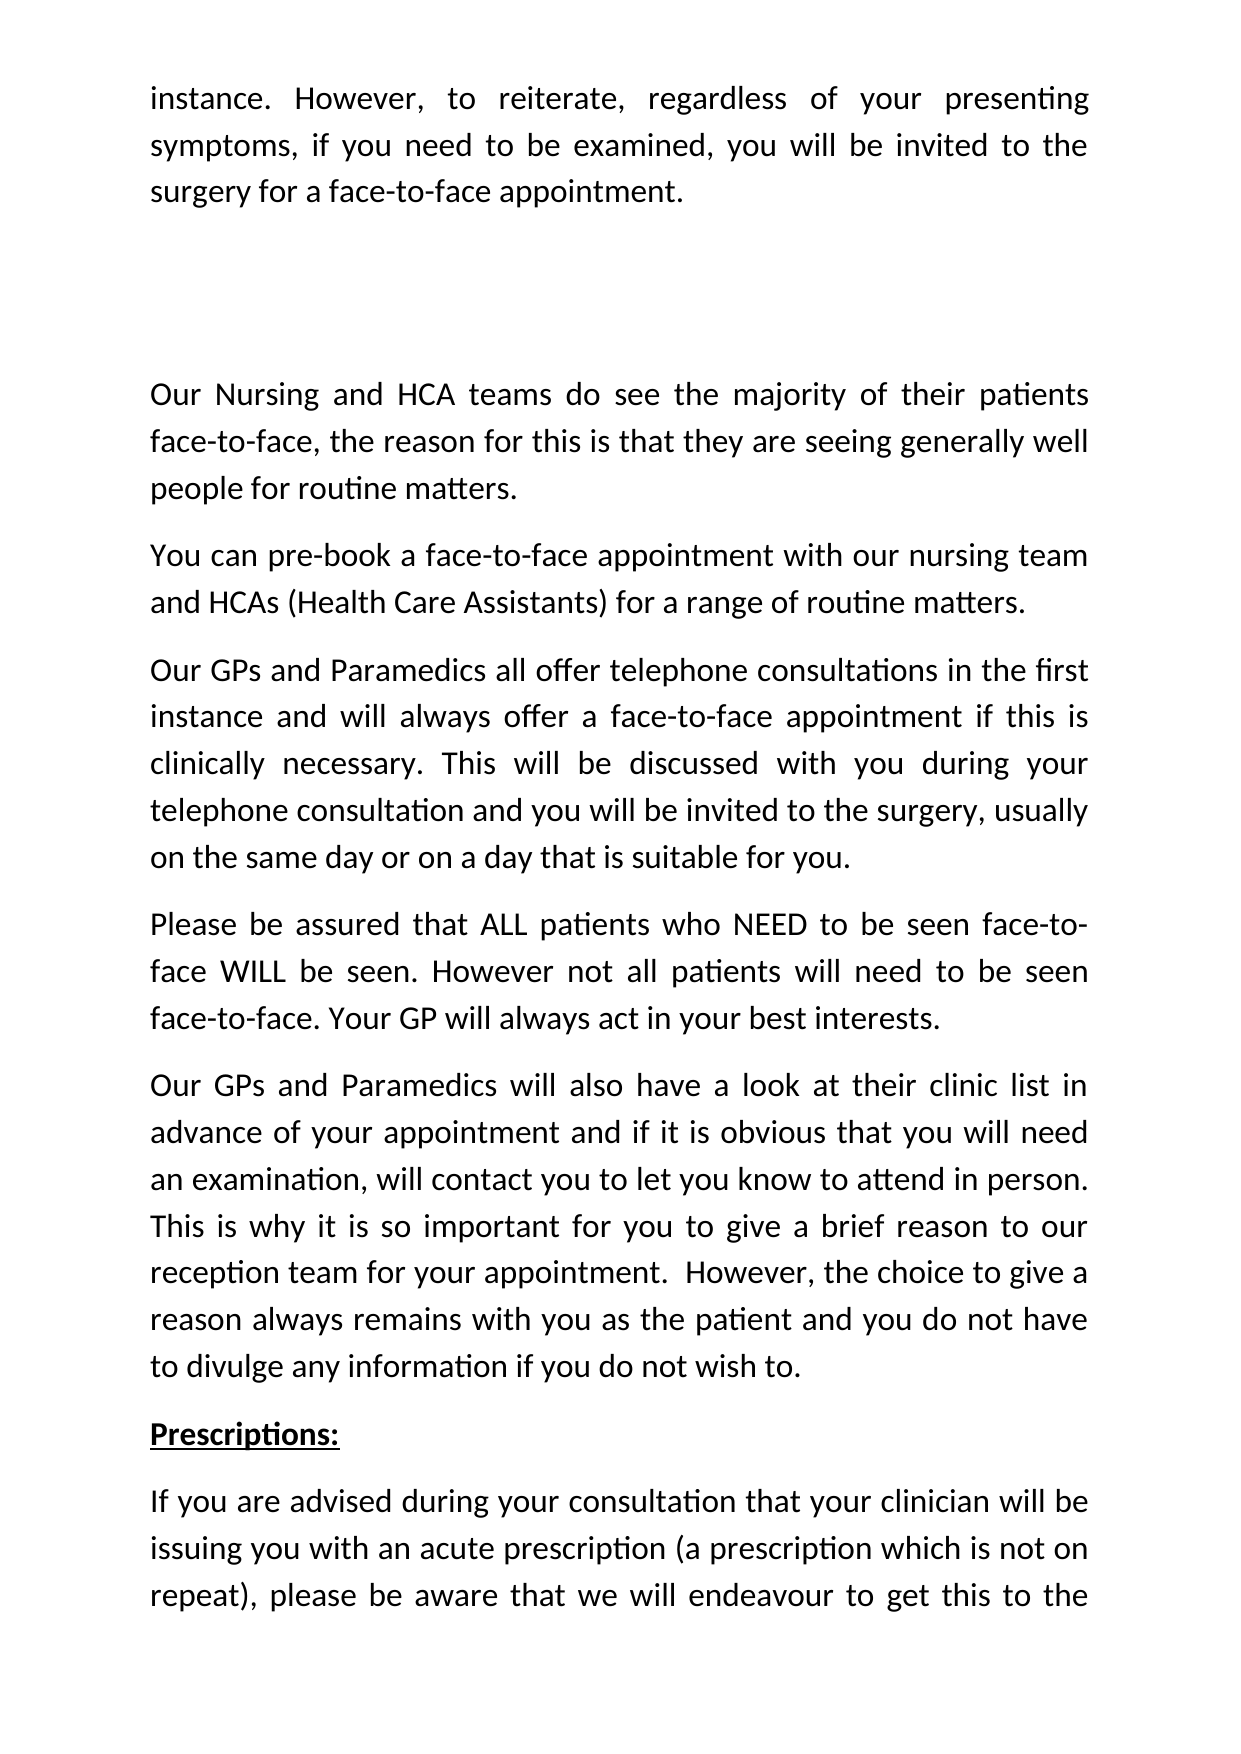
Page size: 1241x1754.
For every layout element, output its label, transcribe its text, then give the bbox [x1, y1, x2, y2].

text Our GPs and Paramedics all offer telephone consultations in the first instance and will always offer a face-to-face appointment if this is clinically necessary. This will be discussed with you during your telephone consultation and you will be invited to the surgery, usually on the same day or on a day that is suitable for you. [150, 649, 1090, 876]
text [150, 1480, 1090, 1614]
text Our GPs and Paramedics will also have a look at their clinic list in advance of your appointment and if it is obvious that you will need an examination, will contact you to let you know to attend in person. This is why it is so important for you to give a brief reason to our reception team for your appointment. However, the choice to give a reason always remains with you as the patient and you do not have to divulge any information if you do not wish to. [150, 1064, 1090, 1386]
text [150, 77, 1090, 211]
text Our Nursing and HCA teams do see the majority of their patients face-to-face, the reason for this is that they are seeing generally well people for routine matters. [150, 373, 1090, 507]
text Please be assured that ALL patients who NEED to be seen face-to-face WILL be seen. However not all patients will need to be seen face-to-face. Your GP will always act in your best interests. [150, 903, 1090, 1038]
text Prescriptions: [150, 1413, 1090, 1453]
text You can pre-book a face-to-face appointment with our nursing team and HCAs (Health Care Assistants) for a range of routine matters. [150, 534, 1090, 622]
